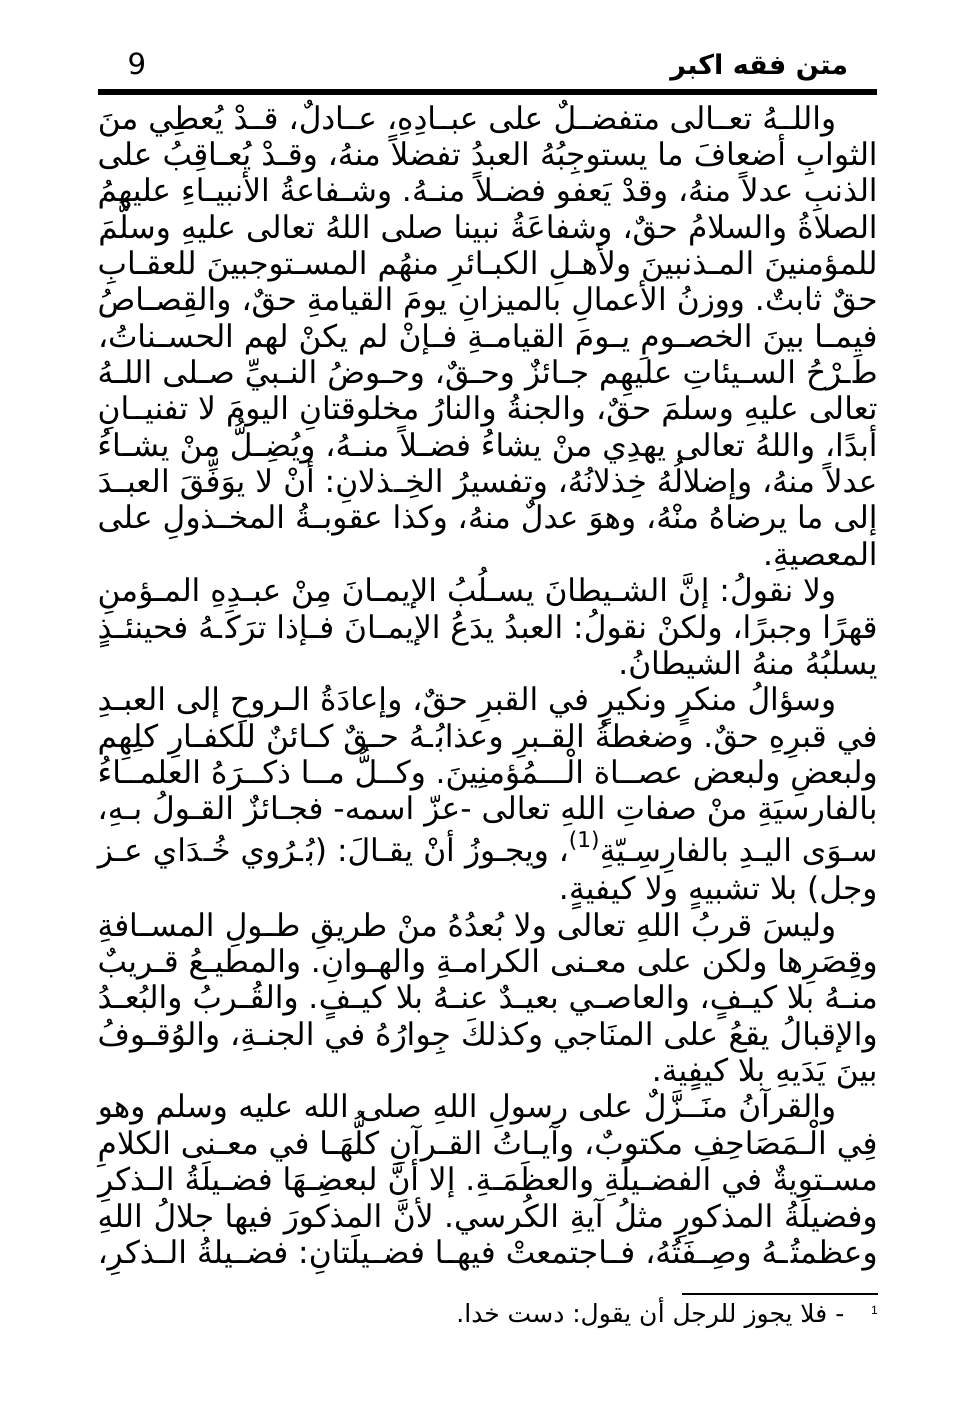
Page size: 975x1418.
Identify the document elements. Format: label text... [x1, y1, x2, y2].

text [97, 1089, 877, 1271]
text وليسَ قربُ اللهِ تعالى ولا بُعدُهُ منْ طريقِ طولِ المسافةِ وقِصَرِها ولكن على معنى الكرامةِ والهوانِ. والمطيعُ قريبٌ منهُ بلا كيفٍ، والعاصي بعيدٌ عنهُ بلا كيفٍ. والقُربُ والبُعدُ والإقبالُ يقعُ على المنَاجي وكذلكَ جِوارُهُ في الجنةِ، والوُقوفُ بينَ يَدَيهِ بلا كيفٍية. [97, 907, 877, 1089]
text واللهُ تعالى متفضلٌ على عبادِهِ، عادلٌ، قدْ يُعطِي منَ الثوابِ أضعافَ ما يستوجِبُهُ العبدُ تفضلاً منهُ، وقدْ يُعاقِبُ على الذنبِ عدلاً منهُ، وقدْ يَعفو فضلاً منهُ. وشفاعةُ الأنبياءِ عليهمُ الصلاةُ والسلامُ حقٌ، وشفاعَةُ نبينا صلى اللهُ تعالى عليهِ وسلَّمَ للمؤمنينَ المذنبينَ ولأهلِ الكبائرِ منهُم المستوجبينَ للعقابِ حقٌ ثابتٌ. ووزنُ الأعمالِ بالميزانِ يومَ القيامةِ حقٌ، والقِصاصُ فيما بينَ الخصومِ يومَ القيامةِ فإنْ لم يكنْ لهم الحسناتُ، طَرْحُ السيئاتِ عليهِم جائزٌ وحقٌ، وحوضُ النبيِّ صلى اللهُ تعالى عليهِ وسلمَ حقٌ، والجنةُ والنارُ مخلوقتانِ اليومَ لا تفنيانِ أبدًا، واللهُ تعالى يهدِي منْ يشاءُ فضلاً منهُ، ويُضِلُّ منْ يشاءُ عدلاً منهُ، وإضلالُهُ خِذلانُهُ، وتفسيرُ الخِذلانِ: أنْ لا يوَفِّقَ العبدَ إلى ما يرضاهُ منْهُ، وهوَ عدلٌ منهُ، وكذا عقوبةُ المخذولِ على المعصيةِ. [97, 100, 877, 573]
text وسؤالُ منكرٍ ونكيرٍ في القبرِ حقٌ، وإعادَةُ الروحِ إلى العبدِ في قبرِهِ حقٌ. وضغطةُ القبرِ وعذابُهُ حقٌ كائنٌ للكفارِ كلِهِم ولبعضِ ولبعض عصاة الْـمُؤمنِينَ. وكلُّ ما ذكرَهُ العلماءُ بالفارسيَةِ منْ صفاتِ اللهِ تعالى -عزّ اسمه- فجائزٌ القولُ بهِ، سوَى اليدِ بالفارِسِيّةِ()، ويجوزُ أنْ يقالَ: (بُرُوي خُدَاي عز وجل) بلا تشبيهٍ ولا كيفيةٍ. [97, 682, 877, 907]
text ولا نقولُ: إنَّ الشيطانَ يسلُبُ الإيمانَ مِنْ عبدِهِ المؤمنِ قهرًا وجبرًا، ولكنْ نقولُ: العبدُ يدَعُ الإيمانَ فإذا ترَكَهُ فحينئذٍ يسلبُهُ منهُ الشيطانُ. [97, 573, 877, 682]
